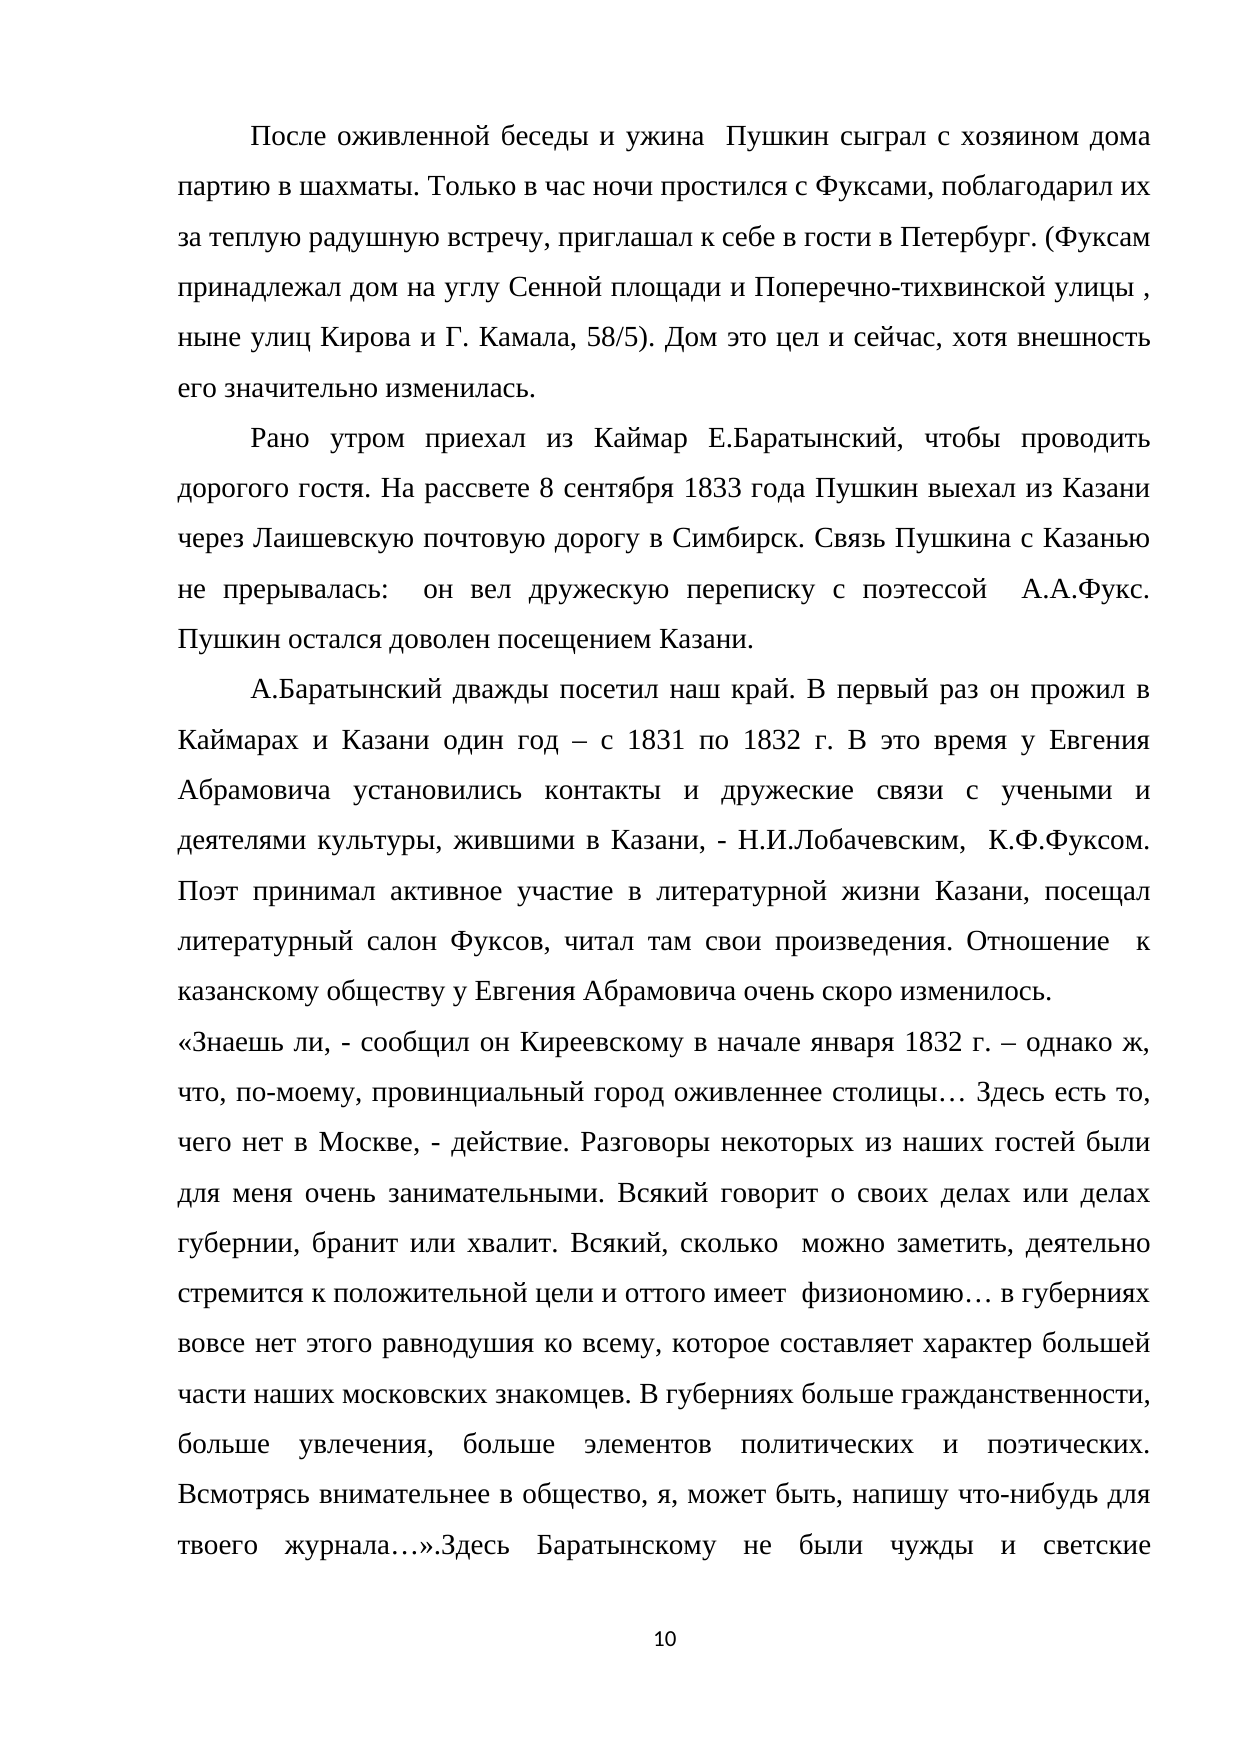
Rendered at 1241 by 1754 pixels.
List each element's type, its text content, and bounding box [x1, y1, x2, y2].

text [177, 1024, 1152, 1560]
text После оживленной беседы и ужина Пушкин сыграл с хозяином дома партию в шахматы. Только в час ночи простился с Фуксами, поблагодарил их за теплую радушную встречу, приглашал к себе в гости в Петербург. (Фуксам принадлежал дом на углу Сенной площади и Поперечно-тихвинской улицы , ныне улиц Кирова и Г. Камала, 58/5). Дом это цел и сейчас, хотя внешность его значительно изменилась. [177, 118, 1152, 403]
text А.Баратынский дважды посетил наш край. В первый раз он прожил в Каймарах и Казани один год – с 1831 по . В это время у Евгения Абрамовича установились контакты и дружеские связи с учеными и деятелями культуры, жившими в Казани, - Н.И.Лобачевским, К.Ф.Фуксом. Поэт принимал активное участие в литературной жизни Казани, посещал литературный салон Фуксов, читал там свои произведения. Отношение к казанскому обществу у Евгения Абрамовича очень скоро изменилось. [177, 672, 1152, 1007]
text Рано утром приехал из Каймар Е.Баратынский, чтобы проводить дорогого гостя. На рассвете 8 сентября 1833 года Пушкин выехал из Казани через Лаишевскую почтовую дорогу в Симбирск. Связь Пушкина с Казанью не прерывалась: он вел дружескую переписку с поэтессой А.А.Фукс. Пушкин остался доволен посещением Казани. [177, 420, 1152, 655]
